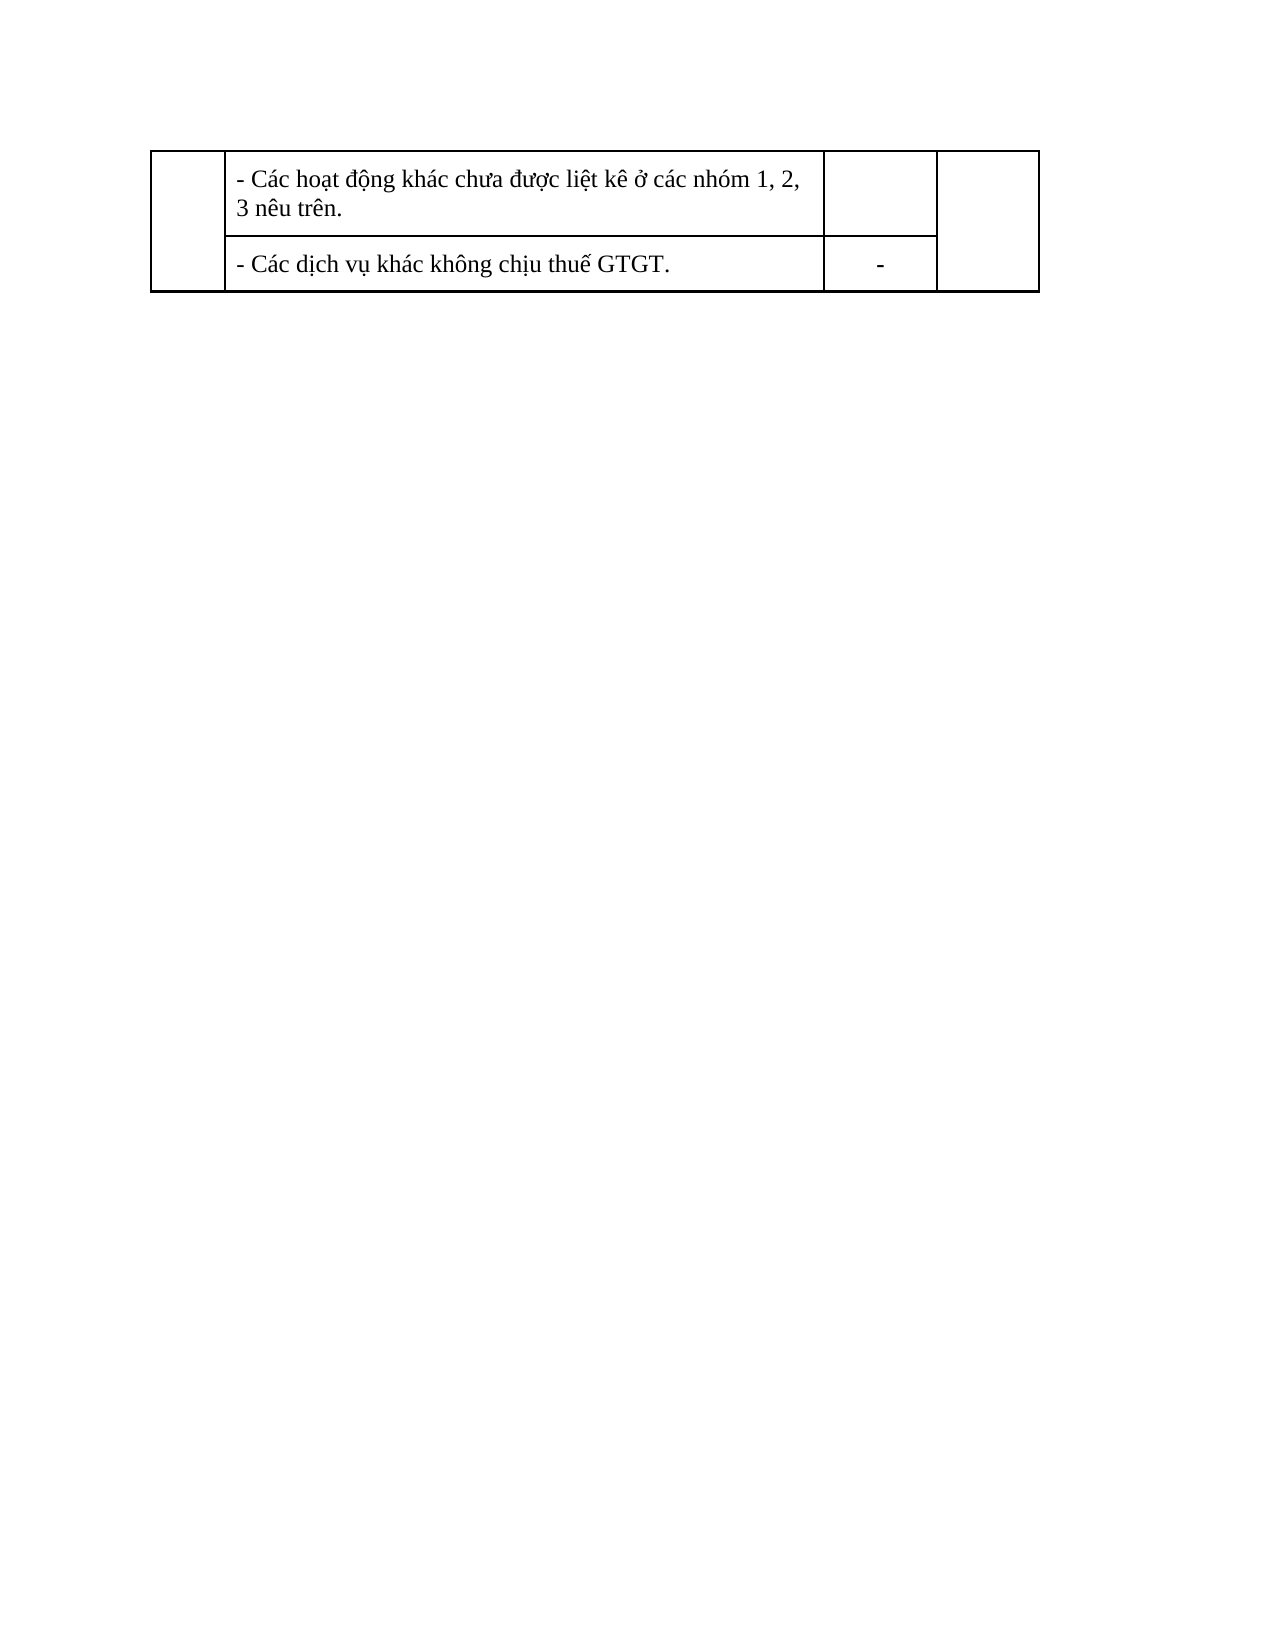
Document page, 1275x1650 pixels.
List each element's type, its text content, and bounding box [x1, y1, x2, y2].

table_cell - [825, 237, 936, 290]
table_cell - Các hoạt động khác chưa được liệt kê ở các nhóm 1, 2, 3 nêu trên. [226, 152, 823, 234]
table_cell - Các dịch vụ khác không chịu thuế GTGT. [226, 237, 823, 290]
